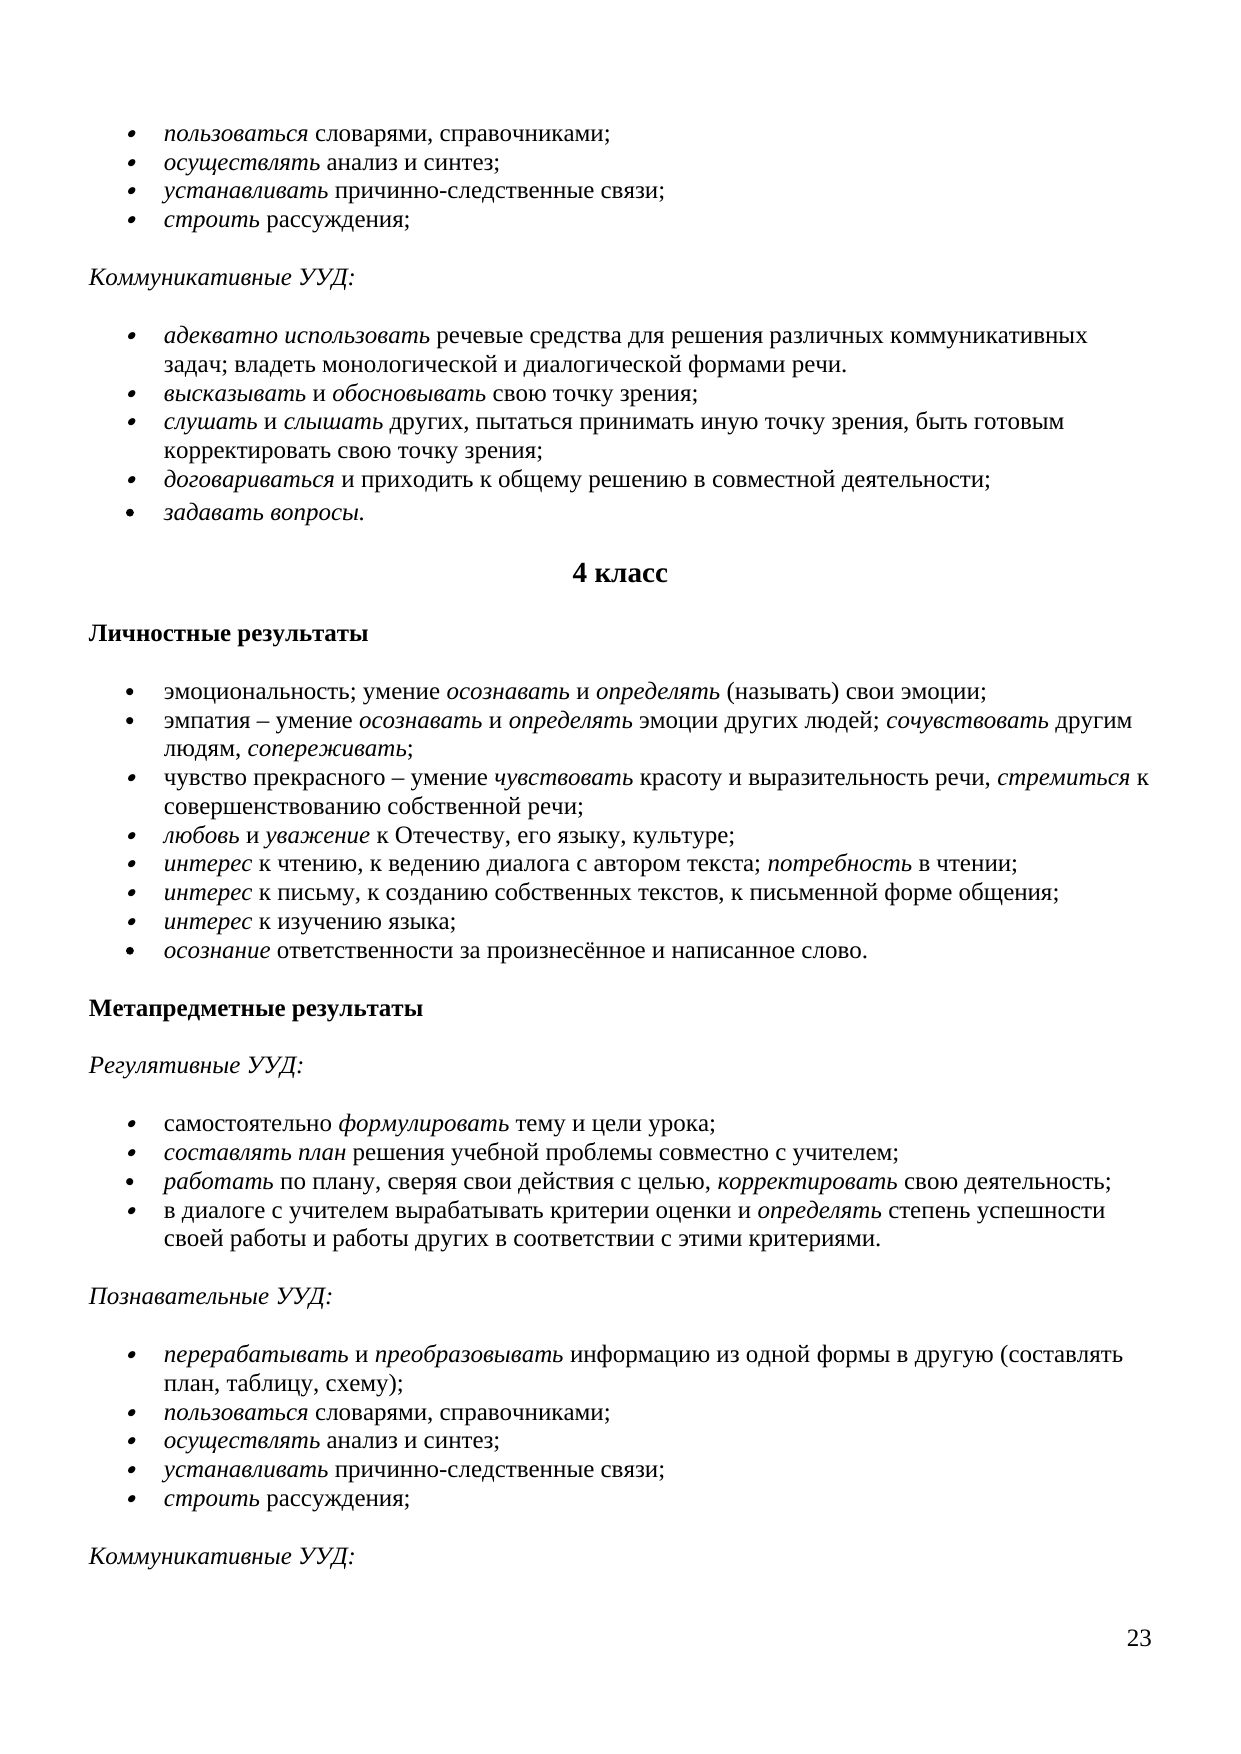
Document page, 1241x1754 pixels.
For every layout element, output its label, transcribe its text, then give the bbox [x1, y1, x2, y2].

text Коммуникативные УУД: [89, 1541, 1152, 1570]
list пользоваться словарями, справочниками; [126, 118, 1152, 147]
text Коммуникативные УУД: [89, 262, 1152, 291]
list чувство прекрасного – умение чувствовать красоту и выразительность речи, стремиться к совершенствованию собственной речи; [126, 762, 1152, 820]
list осознание ответственности за произнесённое и написанное слово. [126, 935, 1152, 963]
list устанавливать причинно-следственные связи; [126, 1454, 1152, 1483]
list в диалоге с учителем вырабатывать критерии оценки и определять степень успешности своей работы и работы других в соответствии с этими критериями. [126, 1195, 1152, 1252]
list интерес к изучению языка; [126, 906, 1152, 935]
list интерес к письму, к созданию собственных текстов, к письменной форме общения; [126, 877, 1152, 906]
list самостоятельно формулировать тему и цели урока; [126, 1108, 1152, 1137]
list адекватно использовать речевые средства для решения различных коммуникативных задач; владеть монологической и диалогической формами речи. [126, 320, 1152, 378]
list эмпатия – умение осознавать и определять эмоции других людей; сочувствовать другим людям, сопереживать; [126, 705, 1152, 762]
text Регулятивные УУД: [89, 1051, 1152, 1079]
text 4 класс [89, 555, 1152, 589]
list осуществлять анализ и синтез; [126, 147, 1152, 176]
list работать по плану, сверяя свои действия с целью, корректировать свою деятельность; [126, 1166, 1152, 1195]
list высказывать и обосновывать свою точку зрения; [126, 378, 1152, 406]
list пользоваться словарями, справочниками; [126, 1397, 1152, 1426]
list задавать вопросы. [126, 493, 1152, 526]
list любовь и уважение к Отечеству, его языку, культуре; [126, 820, 1152, 848]
list перерабатывать и преобразовывать информацию из одной формы в другую (составлять план, таблицу, схему); [126, 1339, 1152, 1397]
text Метапредметные результаты [89, 993, 1152, 1021]
list слушать и слышать других, пытаться принимать иную точку зрения, быть готовым корректировать свою точку зрения; [126, 406, 1152, 464]
list осуществлять анализ и синтез; [126, 1426, 1152, 1454]
list устанавливать причинно-следственные связи; [126, 176, 1152, 204]
list эмоциональность; умение осознавать и определять (называть) свои эмоции; [126, 676, 1152, 705]
list составлять план решения учебной проблемы совместно с учителем; [126, 1137, 1152, 1166]
list строить рассуждения; [126, 204, 1152, 233]
list договариваться и приходить к общему решению в совместной деятельности; [126, 464, 1152, 493]
text Личностные результаты [89, 618, 1152, 647]
text Познавательные УУД: [89, 1281, 1152, 1310]
list строить рассуждения; [126, 1483, 1152, 1512]
list интерес к чтению, к ведению диалога с автором текста; потребность в чтении; [126, 848, 1152, 877]
